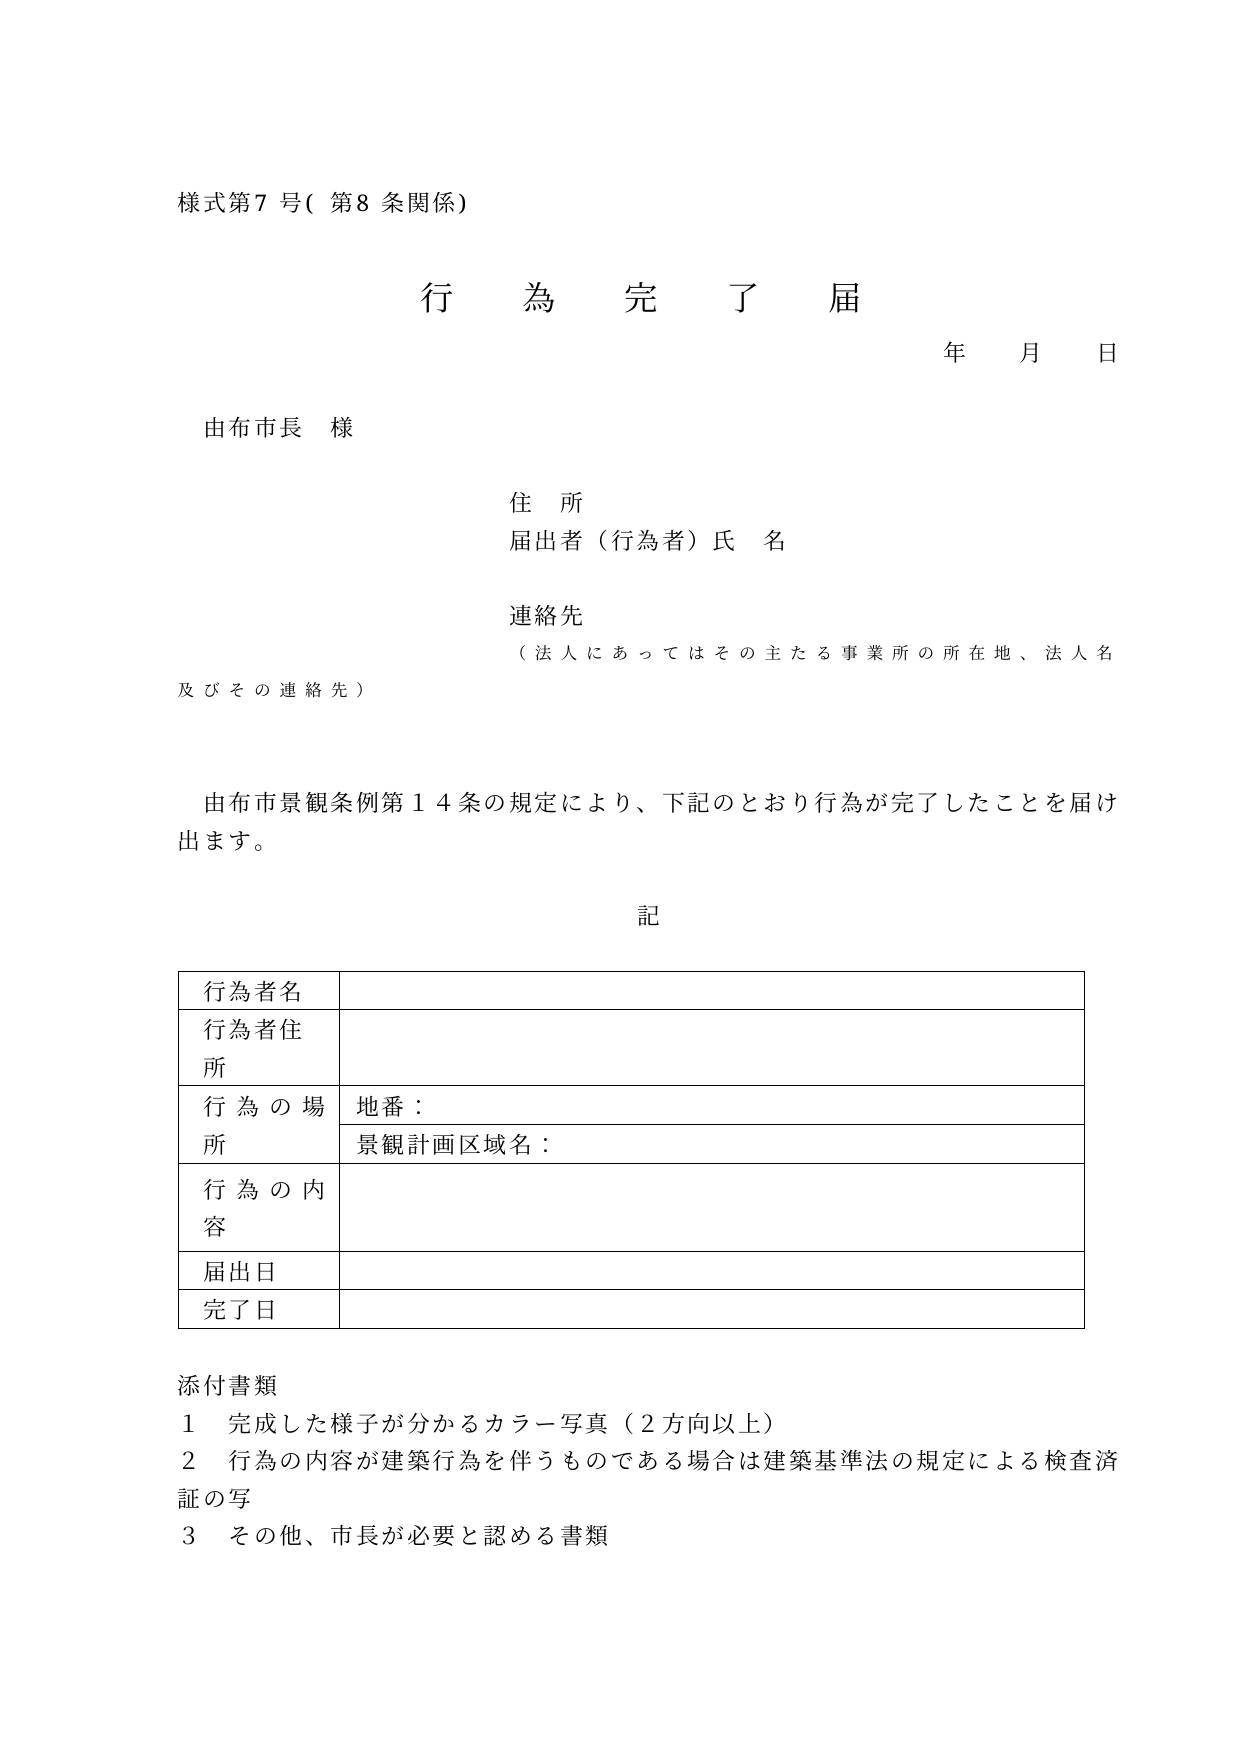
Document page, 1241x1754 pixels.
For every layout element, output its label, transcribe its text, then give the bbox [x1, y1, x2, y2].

table_cell [340, 1164, 1084, 1251]
text 住 所 [177, 483, 1122, 521]
table_header 行為者名 [179, 972, 339, 1009]
text 行 為 完 了 届 [177, 258, 1122, 333]
text ２ 行為の内容が建築行為を伴うものである場合は建築基準法の規定による検査済証の写 [177, 1441, 1122, 1516]
text 由布市長 様 [177, 408, 1122, 446]
table_cell 行為の内容 [179, 1164, 339, 1251]
table_cell 行為者住所 [179, 1010, 339, 1085]
text 連絡先 [177, 596, 1122, 633]
table_cell 景観計画区域名： [340, 1125, 1084, 1162]
text 由布市景観条例第１４条の規定により、下記のとおり行為が完了したことを届け出ます。 [177, 783, 1122, 858]
table_cell [340, 1290, 1084, 1328]
table_cell 完了日 [179, 1290, 339, 1328]
text （法人にあってはその主たる事業所の所在地、法人名及びその連絡先） [177, 633, 1122, 708]
table_cell [340, 1010, 1084, 1085]
text １ 完成した様子が分かるカラー写真（２方向以上） [177, 1404, 1122, 1441]
table_cell [340, 1252, 1084, 1289]
text ３ その他、市長が必要と認める書類 [177, 1516, 1122, 1554]
table_header [340, 972, 1084, 1009]
text 様式第7号(第8条関係) [177, 183, 1122, 221]
text 年 月 日 [177, 333, 1122, 371]
table_cell 行為の場所 [179, 1086, 339, 1162]
table_cell 地番： [340, 1086, 1084, 1124]
text 記 [177, 896, 1122, 933]
table_cell 届出日 [179, 1252, 339, 1289]
text 届出者（行為者）氏 名 [177, 521, 1122, 596]
text 添付書類 [177, 1366, 1122, 1404]
